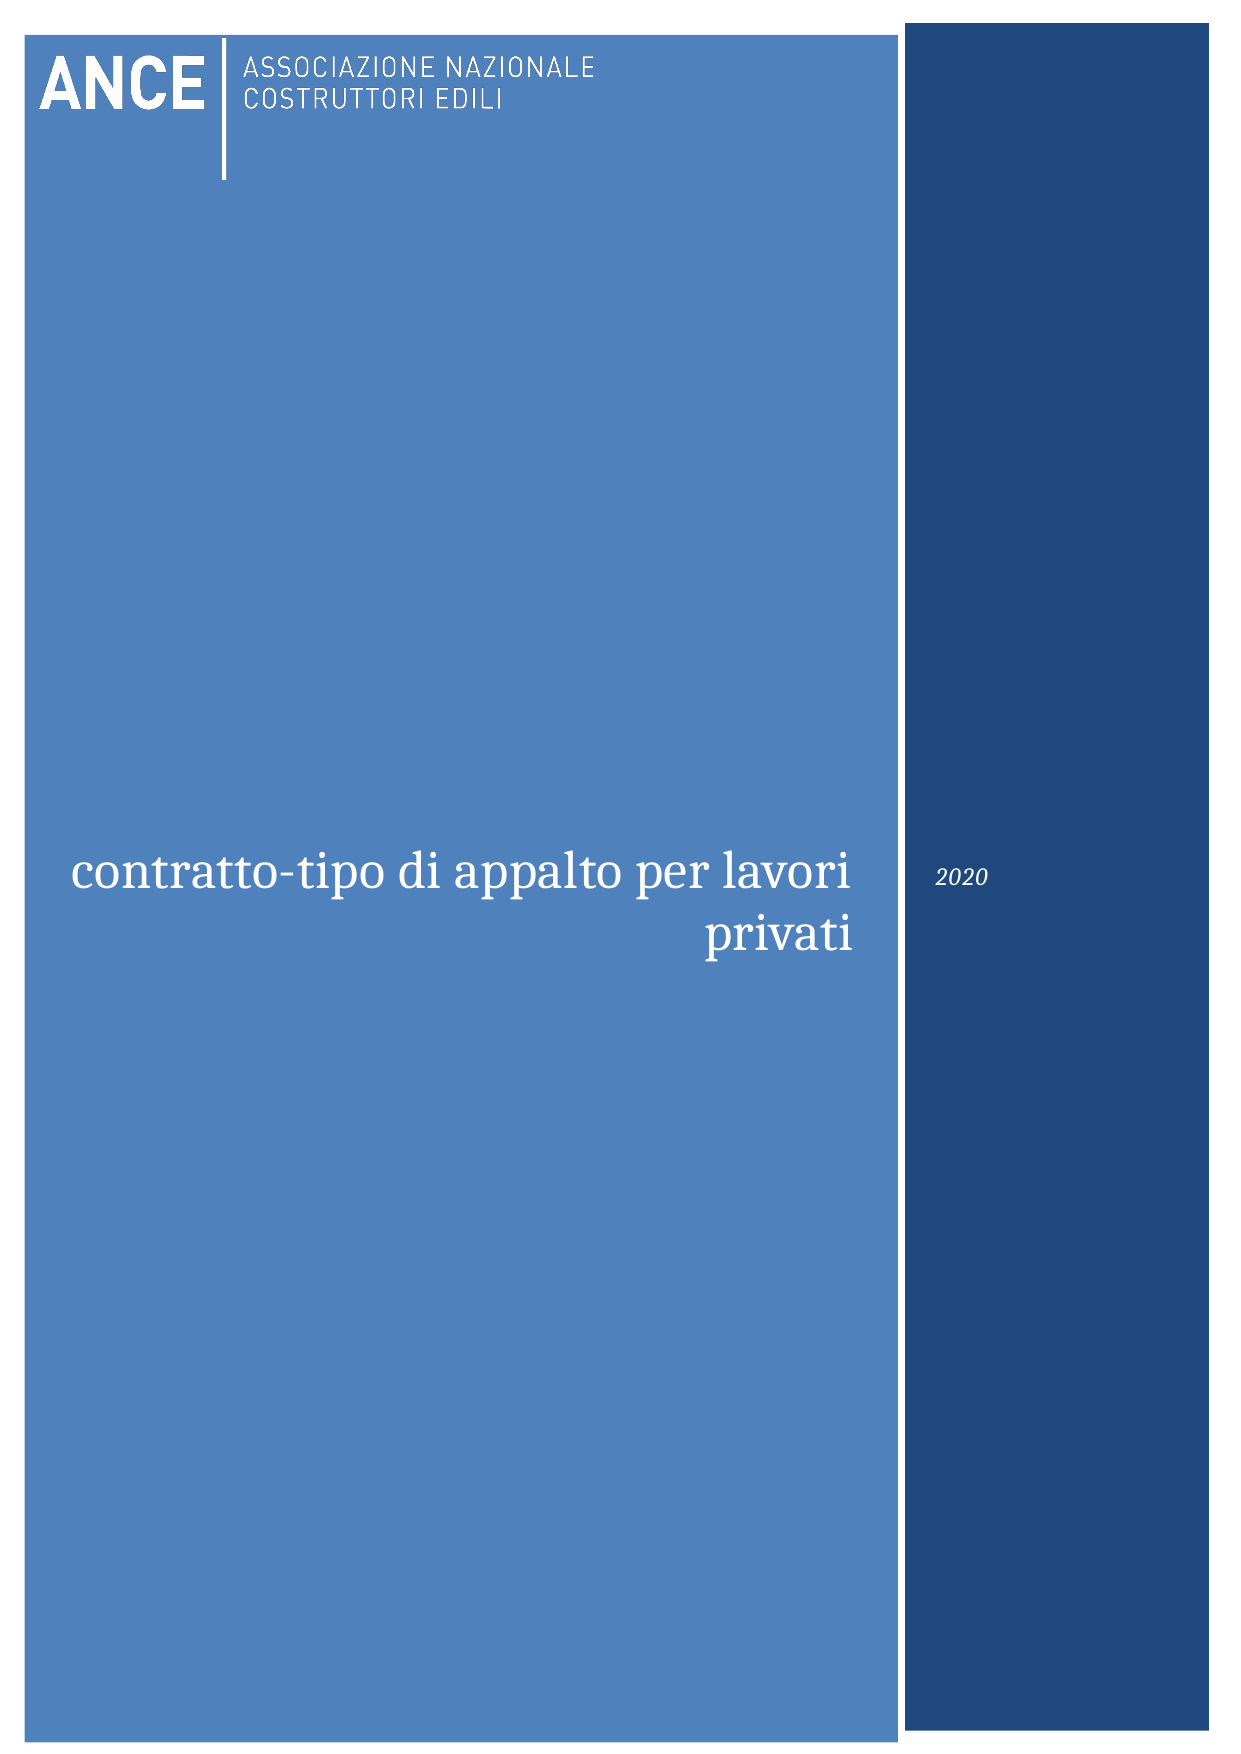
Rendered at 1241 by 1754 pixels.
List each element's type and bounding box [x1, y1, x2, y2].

picture [39, 38, 594, 180]
